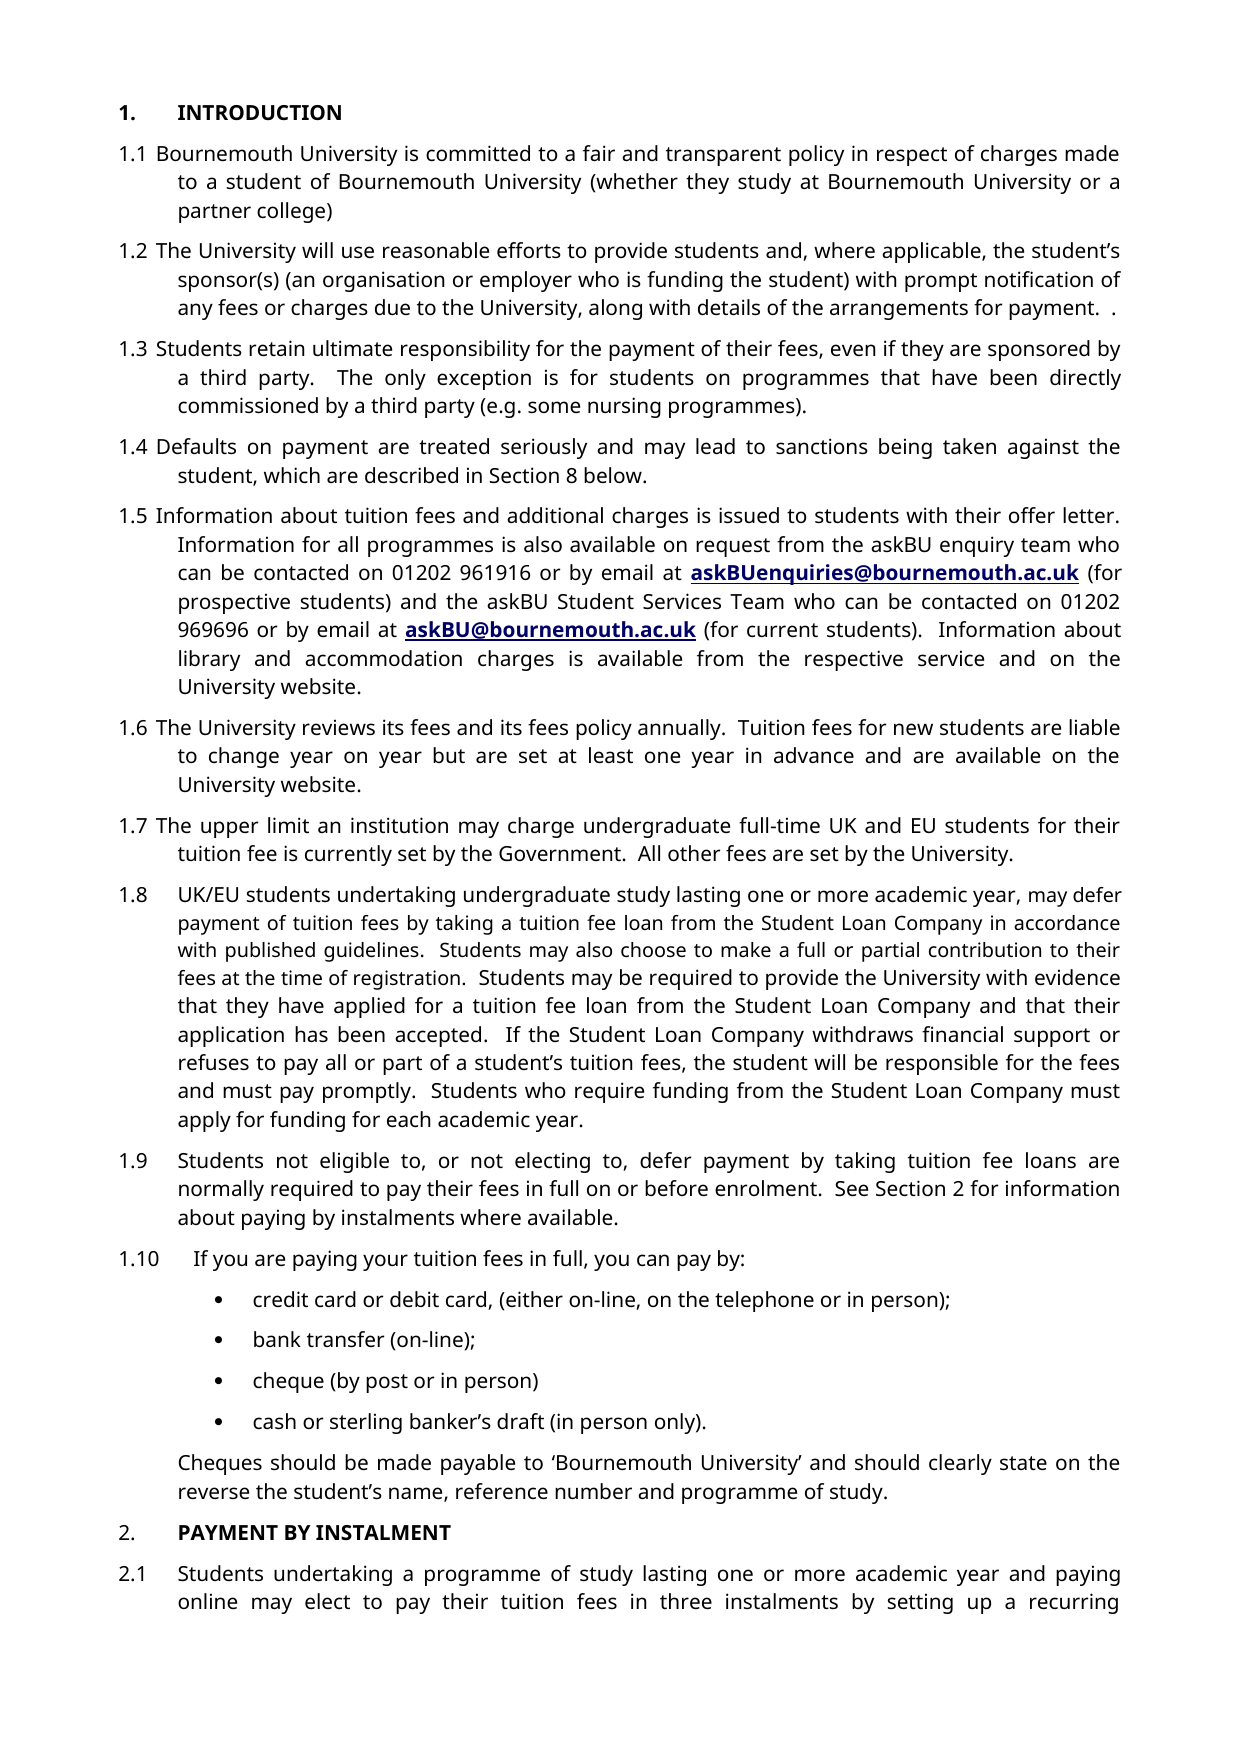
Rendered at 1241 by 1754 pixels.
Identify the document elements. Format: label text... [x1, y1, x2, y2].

text 1.8 UK/EU students undertaking undergraduate study lasting one or more academic year, may defer payment of tuition fees by taking a tuition fee loan from the Student Loan Company in accordance with published guidelines. Students may also choose to make a full or partial contribution to their fees at the time of registration. Students may be required to provide the University with evidence that they have applied for a tuition fee loan from the Student Loan Company and that their application has been accepted. If the Student Loan Company withdraws financial support or refuses to pay all or part of a student’s tuition fees, the student will be responsible for the fees and must pay promptly. Students who require funding from the Student Loan Company must apply for funding for each academic year. [118, 880, 1122, 1133]
list credit card or debit card, (either on-line, on the telephone or in person); [215, 1285, 1122, 1313]
list PAYMENT BY INSTALMENT [118, 1518, 1122, 1546]
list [118, 1559, 1122, 1616]
list bank transfer (on-line); [215, 1326, 1122, 1354]
text Cheques should be made payable to ‘Bournemouth University’ and should clearly state on the reverse the student’s name, reference number and programme of study. [177, 1448, 1122, 1505]
list cheque (by post or in person) [215, 1367, 1122, 1395]
list cash or sterling banker’s draft (in person only). [215, 1407, 1122, 1436]
list Bournemouth University is committed to a fair and transparent policy in respect of charges made to a student of Bournemouth University (whether they study at Bournemouth University or a partner college) [118, 139, 1122, 224]
list The University will use reasonable efforts to provide students and, where applicable, the student’s sponsor(s) (an organisation or employer who is funding the student) with prompt notification of any fees or charges due to the University, along with details of the arrangements for payment. . [118, 237, 1122, 322]
list Defaults on payment are treated seriously and may lead to sanctions being taken against the student, which are described in Section 8 below. [118, 432, 1122, 489]
text 1.9 Students not eligible to, or not electing to, defer payment by taking tuition fee loans are normally required to pay their fees in full on or before enrolment. See Section 2 for information about paying by instalments where available. [118, 1146, 1122, 1231]
list INTRODUCTION [118, 98, 1122, 126]
list The University reviews its fees and its fees policy annually. Tuition fees for new students are liable to change year on year but are set at least one year in advance and are available on the University website. [118, 713, 1122, 798]
list Information about tuition fees and additional charges is issued to students with their offer letter. Information for all programmes is also available on request from the askBU enquiry team who can be contacted on 01202 961916 or by email at askBUenquiries@bournemouth.ac.uk (for prospective students) and the askBU Student Services Team who can be contacted on 01202 969696 or by email at askBU@bournemouth.ac.uk (for current students). Information about library and accommodation charges is available from the respective service and on the University website. [118, 502, 1122, 701]
list If you are paying your tuition fees in full, you can pay by: [118, 1244, 1122, 1272]
list Students retain ultimate responsibility for the payment of their fees, even if they are sponsored by a third party. The only exception is for students on programmes that have been directly commissioned by a third party (e.g. some nursing programmes). [118, 334, 1122, 420]
list The upper limit an institution may charge undergraduate full-time UK and EU students for their tuition fee is currently set by the Government. All other fees are set by the University. [118, 811, 1122, 868]
